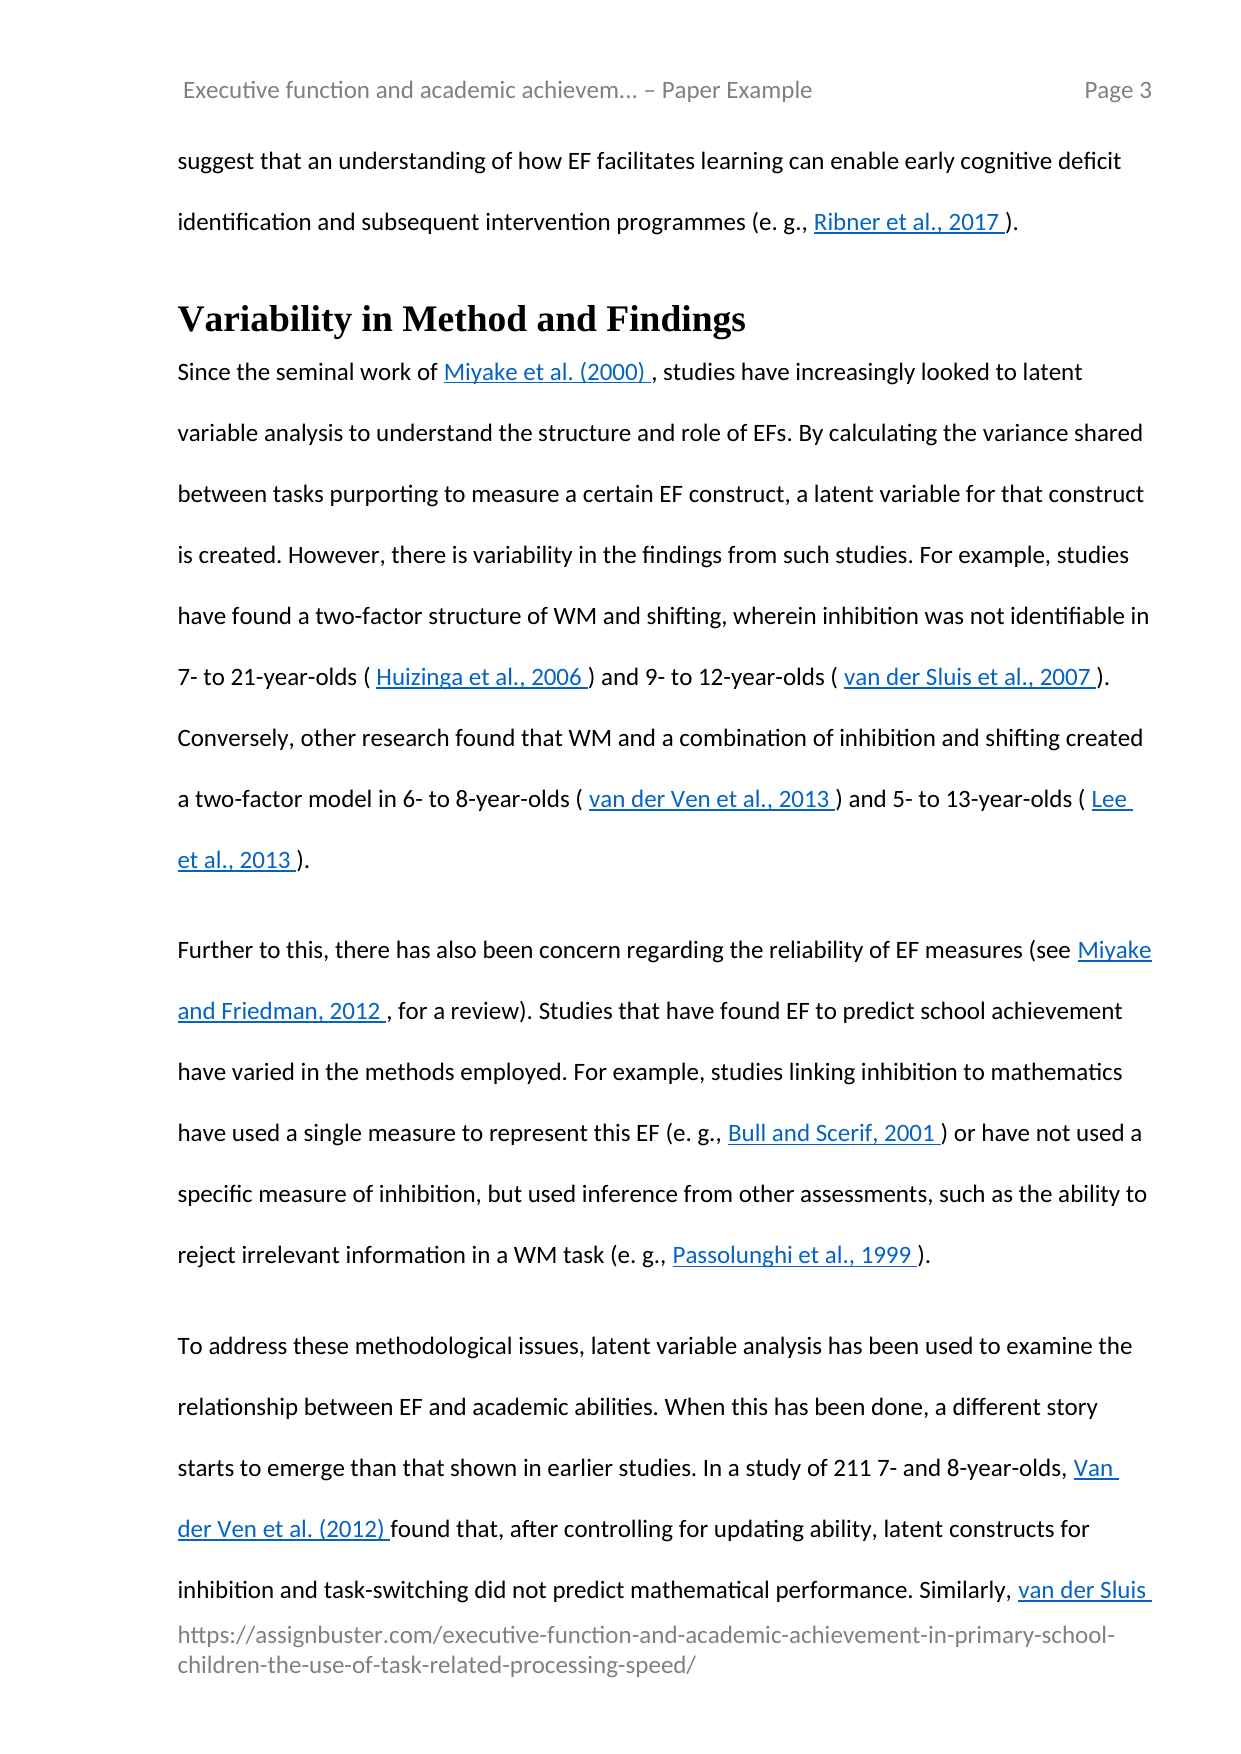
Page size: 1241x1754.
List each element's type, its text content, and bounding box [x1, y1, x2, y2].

text Further to this, there has also been concern regarding the reliability of EF measures (see Miyake and Friedman, 2012 , for a review). Studies that have found EF to predict school achievement have varied in the methods employed. For example, studies linking inhibition to mathematics have used a single measure to represent this EF (e. g., Bull and Scerif, 2001 ) or have not used a specific measure of inhibition, but used inference from other assessments, such as the ability to reject irrelevant information in a WM task (e. g., Passolunghi et al., 1999 ). [177, 934, 1152, 1270]
subtitle Variability in Method and Findings [177, 297, 1152, 340]
text Since the seminal work of Miyake et al. (2000) , studies have increasingly looked to latent variable analysis to understand the structure and role of EFs. By calculating the variance shared between tasks purporting to measure a certain EF construct, a latent variable for that construct is created. However, there is variability in the findings from such studies. For example, studies have found a two-factor structure of WM and shifting, wherein inhibition was not identifiable in 7- to 21-year-olds ( Huizinga et al., 2006 ) and 9- to 12-year-olds ( van der Sluis et al., 2007 ). Conversely, other research found that WM and a combination of inhibition and shifting created a two-factor model in 6- to 8-year-olds ( van der Ven et al., 2013 ) and 5- to 13-year-olds ( Lee et al., 2013 ). [177, 356, 1152, 874]
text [177, 145, 1152, 237]
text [177, 1330, 1152, 1605]
